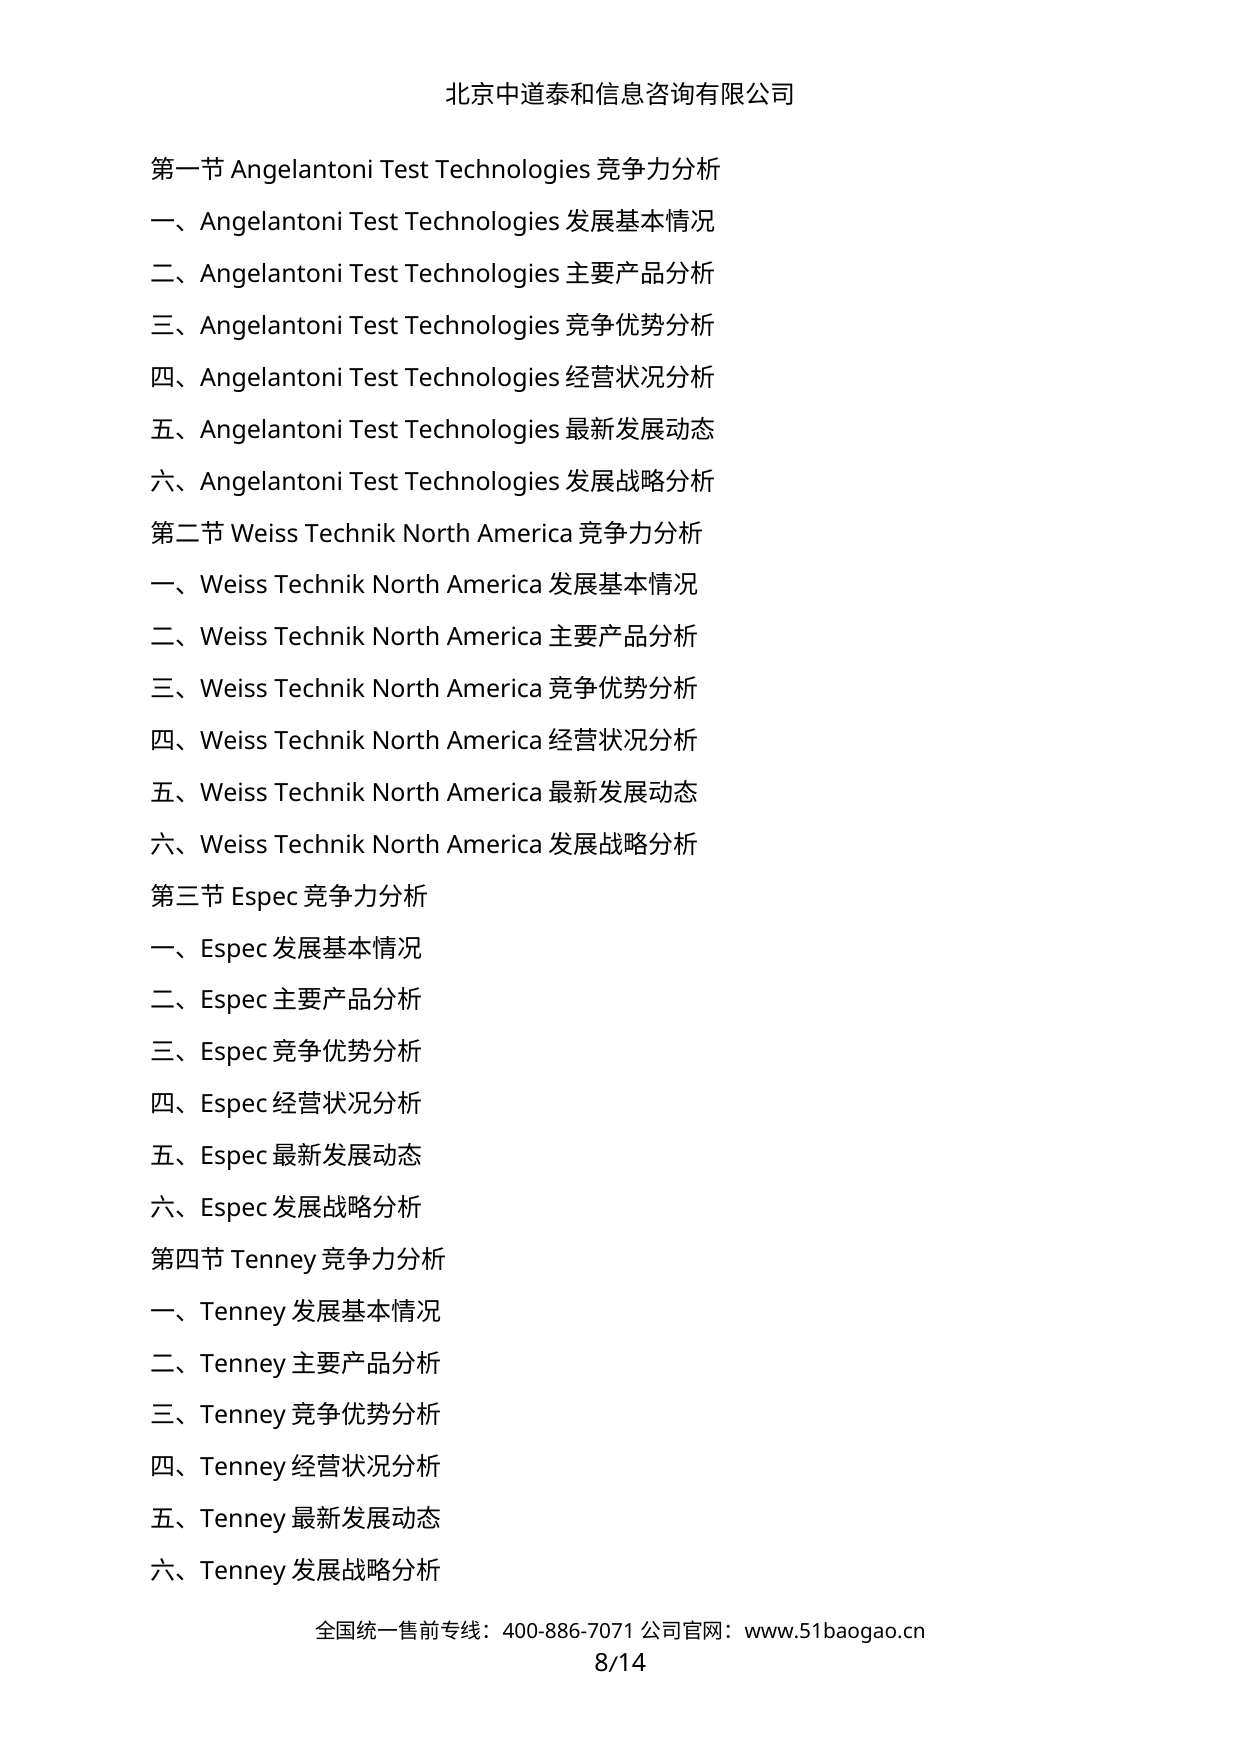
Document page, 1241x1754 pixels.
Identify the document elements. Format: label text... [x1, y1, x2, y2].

text 四、Weiss Technik North America经营状况分析 [150, 721, 1090, 757]
text 五、Espec最新发展动态 [150, 1136, 1090, 1172]
text 六、Angelantoni Test Technologies发展战略分析 [150, 461, 1090, 497]
text 五、Angelantoni Test Technologies最新发展动态 [150, 409, 1090, 446]
text 二、Angelantoni Test Technologies主要产品分析 [150, 254, 1090, 290]
text 五、Tenney最新发展动态 [150, 1499, 1090, 1535]
text 三、Tenney竞争优势分析 [150, 1395, 1090, 1431]
text 一、Espec发展基本情况 [150, 928, 1090, 964]
text 第二节 Weiss Technik North America竞争力分析 [150, 513, 1090, 549]
text 六、Espec发展战略分析 [150, 1187, 1090, 1224]
text 三、Espec竞争优势分析 [150, 1032, 1090, 1068]
text 四、Espec经营状况分析 [150, 1084, 1090, 1120]
text 一、Tenney发展基本情况 [150, 1291, 1090, 1327]
text 四、Angelantoni Test Technologies经营状况分析 [150, 357, 1090, 394]
text 六、Tenney发展战略分析 [150, 1551, 1090, 1587]
text 第三节 Espec竞争力分析 [150, 876, 1090, 912]
text 三、Weiss Technik North America竞争优势分析 [150, 669, 1090, 705]
text 三、Angelantoni Test Technologies竞争优势分析 [150, 306, 1090, 342]
text 二、Weiss Technik North America主要产品分析 [150, 617, 1090, 653]
text 第一节 Angelantoni Test Technologies竞争力分析 [150, 150, 1090, 186]
text 第四节 Tenney竞争力分析 [150, 1239, 1090, 1276]
text 二、Tenney主要产品分析 [150, 1343, 1090, 1379]
text 六、Weiss Technik North America发展战略分析 [150, 824, 1090, 861]
text 五、Weiss Technik North America最新发展动态 [150, 772, 1090, 809]
text 一、Weiss Technik North America发展基本情况 [150, 565, 1090, 601]
text 一、Angelantoni Test Technologies发展基本情况 [150, 202, 1090, 238]
text 二、Espec主要产品分析 [150, 980, 1090, 1016]
text 四、Tenney经营状况分析 [150, 1447, 1090, 1483]
